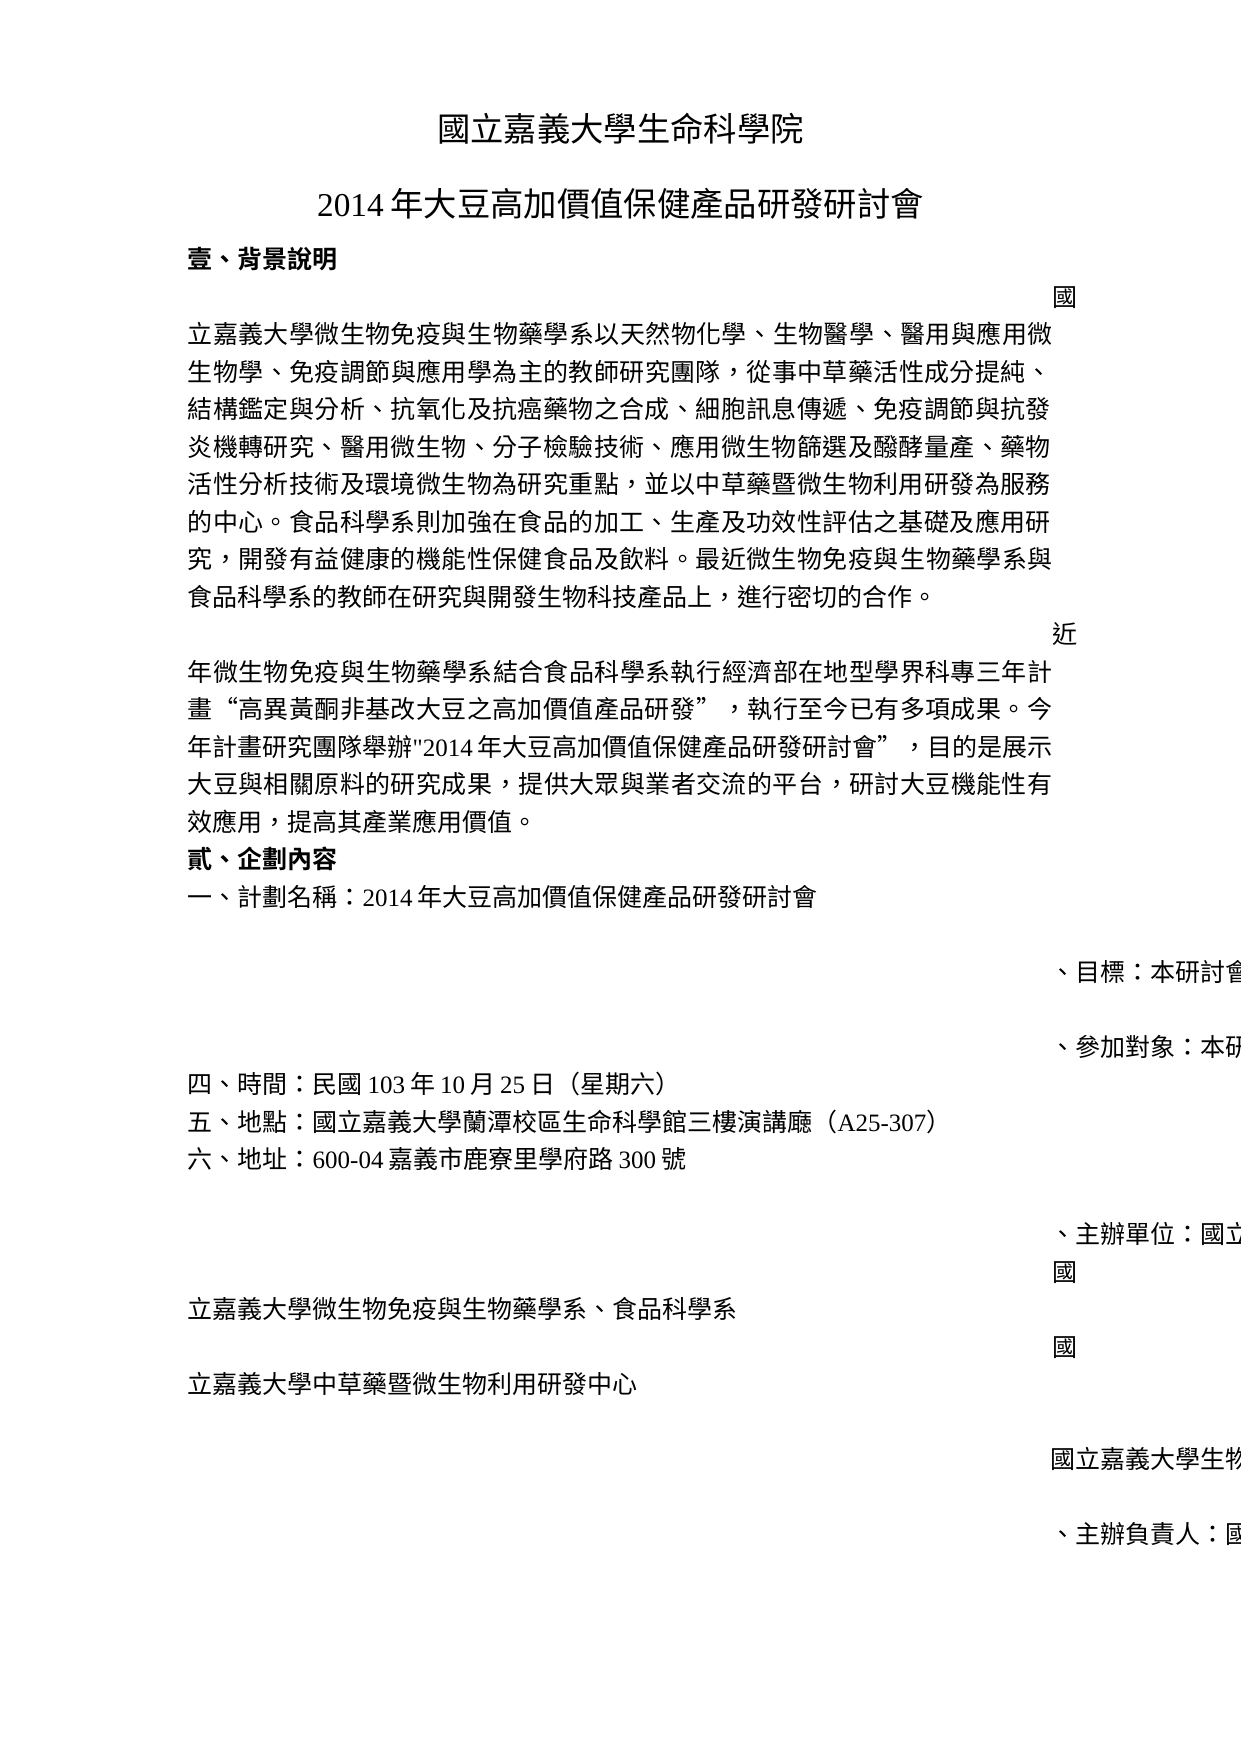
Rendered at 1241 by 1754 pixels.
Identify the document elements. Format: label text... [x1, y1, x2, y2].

text 二、目標：本研討會的目的，旨在提昇大豆高加價值保健產品研發的水準，藉由專業學者的研究成果與會者對大豆高加價值產品開發的構想，開展與會者在開發大豆高加價值保健產品的學理與技術的瞭解與應用。 [1050, 914, 1240, 989]
text 貳、企劃內容 [187, 839, 1053, 877]
text 三、參加對象：本研討會對象包括社會各界及本校教職同仁、學生對本研討會主題有興趣人士。 [1050, 989, 1240, 1064]
text 國立嘉義大學生命科學院 [187, 89, 1053, 164]
text 一、計劃名稱：2014年大豆高加價值保健產品研發研討會 [187, 877, 1053, 914]
text 2014年大豆高加價值保健產品研發研討會 [187, 164, 1053, 239]
text 國立嘉義大學中草藥暨微生物利用研發中心 [187, 1327, 1053, 1402]
text 七、主辦單位：國立嘉義大學生命科學院 [1050, 1177, 1240, 1252]
text 國立嘉義大學微生物免疫與生物藥學系以天然物化學、生物醫學、醫用與應用微生物學、免疫調節與應用學為主的教師研究團隊，從事中草藥活性成分提純、結構鑑定與分析、抗氧化及抗癌藥物之合成、細胞訊息傳遞、免疫調節與抗發炎機轉研究、醫用微生物、分子檢驗技術、應用微生物篩選及醱酵量產、藥物活性分析技術及環境微生物為研究重點，並以中草藥暨微生物利用研發為服務的中心。食品科學系則加強在食品的加工、生產及功效性評估之基礎及應用研究，開發有益健康的機能性保健食品及飲料。最近微生物免疫與生物藥學系與食品科學系的教師在研究與開發生物科技產品上，進行密切的合作。 [187, 277, 1053, 614]
text 五、地點：國立嘉義大學蘭潭校區生命科學館三樓演講廰（A25-307） [187, 1102, 1053, 1139]
text 近年微生物免疫與生物藥學系結合食品科學系執行經濟部在地型學界科專三年計畫“高異黃酮非基改大豆之高加價值產品研發”，執行至今已有多項成果。今年計畫研究團隊舉辦"2014年大豆高加價值保健產品研發研討會”，目的是展示大豆與相關原料的研究成果，提供大眾與業者交流的平台，研討大豆機能性有效應用，提高其產業應用價值。 [187, 614, 1053, 839]
text 國立嘉義大學微生物免疫與生物藥學系、食品科學系 [187, 1252, 1053, 1327]
text 八、主辦負責人：國立嘉義大學微生物免疫與生物藥學系教授兼系主任 [1050, 1477, 1240, 1552]
text 國立嘉義大學生物科技發展中心 [1050, 1402, 1240, 1477]
text 四、時間：（星期六） [187, 1064, 1053, 1102]
text 壹、背景說明 [187, 239, 1053, 277]
text 六、地址：600-04嘉義市鹿寮里學府路300號 [187, 1139, 1053, 1177]
